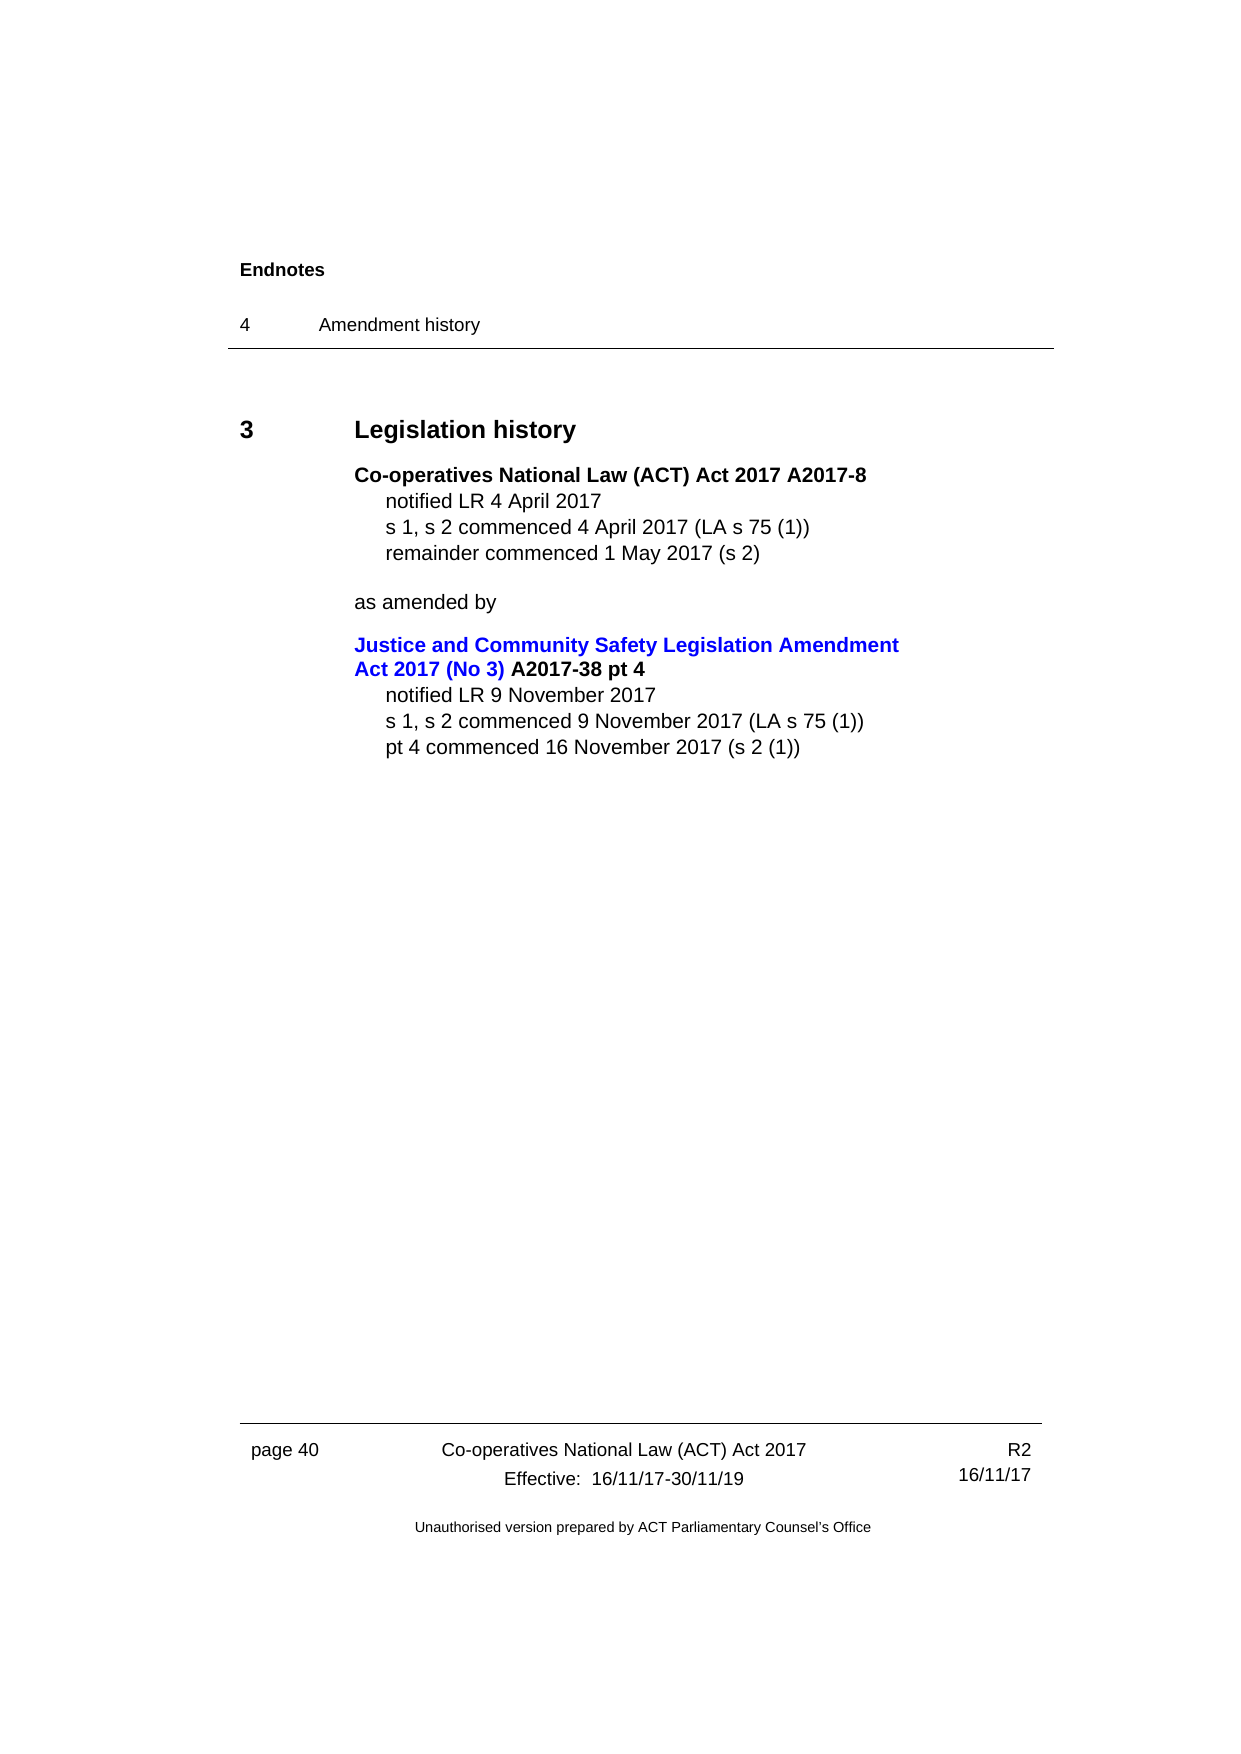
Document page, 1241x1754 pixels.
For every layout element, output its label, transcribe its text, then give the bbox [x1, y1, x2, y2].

text Co-operatives National Law (ACT) Act 2017 A2017-8 [354, 463, 1042, 487]
text 3 Legislation history [239, 415, 1042, 444]
text Justice and Community Safety Legislation Amendment Act 2017 (No 3) A2017-38 pt 4 [354, 633, 1042, 681]
text remainder commenced 1 May 2017 (s 2) [385, 541, 1042, 565]
text as amended by [354, 590, 1042, 614]
text pt 4 commenced 16 November 2017 (s 2 (1)) [385, 735, 1042, 759]
text notified LR 4 April 2017 [385, 489, 1042, 513]
text s 1, s 2 commenced 4 April 2017 (LA s 75 (1)) [385, 515, 1042, 539]
text notified LR 9 November 2017 [385, 683, 1042, 707]
text s 1, s 2 commenced 9 November 2017 (LA s 75 (1)) [385, 709, 1042, 733]
